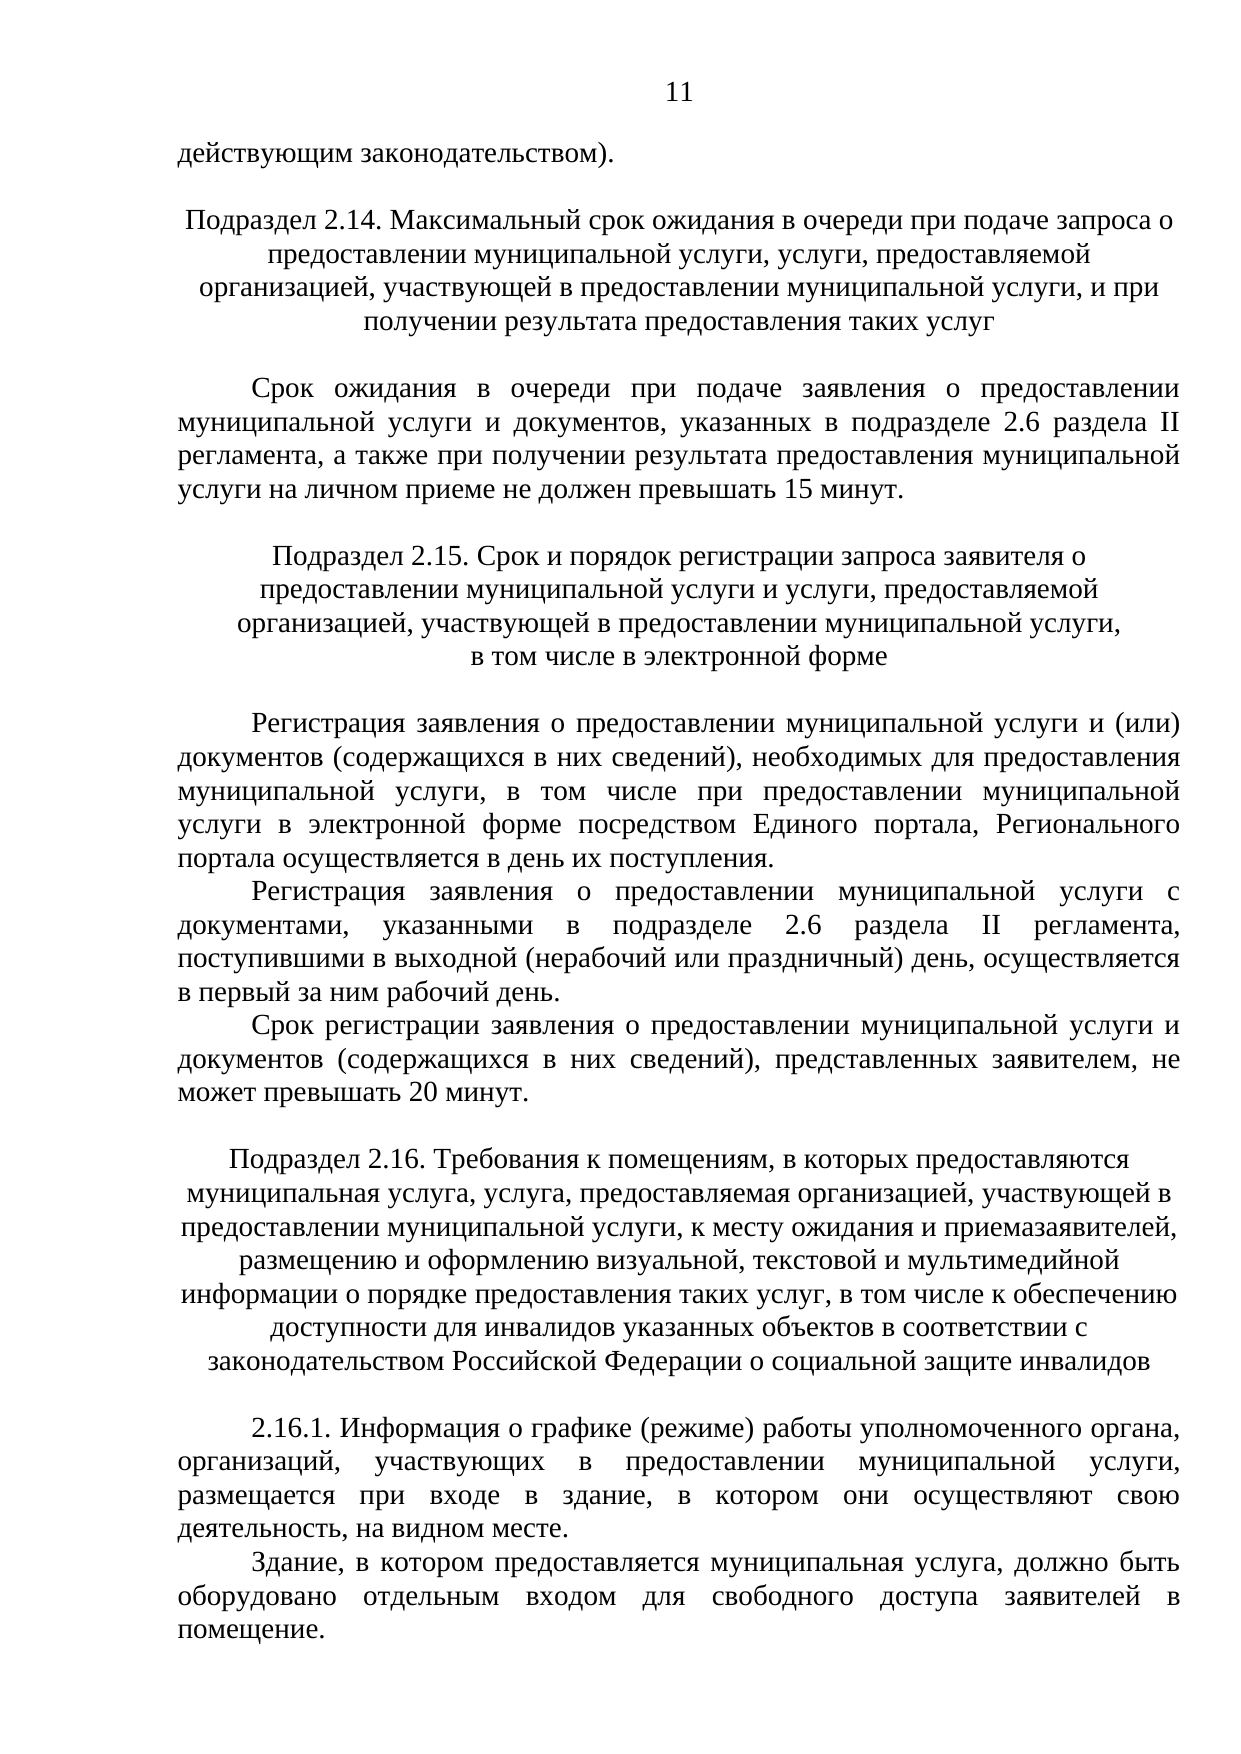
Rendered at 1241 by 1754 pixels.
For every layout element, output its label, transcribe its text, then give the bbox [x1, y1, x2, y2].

text Подраздел 2.16. Требования к помещениям, в которых предоставляются муниципальная услуга, услуга, предоставляемая организацией, участвующей в предоставлении муниципальной услуги, к месту ожидания и приемазаявителей, размещению и оформлению визуальной, текстовой и мультимедийной информации о порядке предоставления таких услуг, в том числе к обеспечению доступности для инвалидов указанных объектов в соответствии с законодательством Российской Федерации о социальной защите инвалидов [177, 1142, 1181, 1376]
text Регистрация заявления о предоставлении муниципальной услуги и (или) документов (содержащихся в них сведений), необходимых для предоставления муниципальной услуги, в том числе при предоставлении муниципальной услуги в электронной форме посредством Единого портала, Регионального портала осуществляется в день их поступления. [177, 706, 1181, 873]
text Срок ожидания в очереди при подаче заявления о предоставлении муниципальной услуги и документов, указанных в подразделе 2.6 раздела II регламента, а также при получении результата предоставления муниципальной услуги на личном приеме не должен превышать 15 минут. [177, 370, 1181, 504]
text Срок регистрации заявления о предоставлении муниципальной услуги и документов (содержащихся в них сведений), представленных заявителем, не может превышать 20 минут. [177, 1007, 1181, 1108]
text Подраздел 2.15. Срок и порядок регистрации запроса заявителя о предоставлении муниципальной услуги и услуги, предоставляемой организацией, участвующей в предоставлении муниципальной услуги, [177, 538, 1181, 638]
text Подраздел 2.14. Максимальный срок ожидания в очереди при подаче запроса о предоставлении муниципальной услуги, услуги, предоставляемой организацией, участвующей в предоставлении муниципальной услуги, и при получении результата предоставления таких услуг [177, 202, 1181, 337]
text в том числе в электронной форме [177, 638, 1181, 672]
text 2.16.1. Информация о графике (режиме) работы уполномоченного органа, организаций, участвующих в предоставлении муниципальной услуги, размещается при входе в здание, в котором они осуществляют свою деятельность, на видном месте. [177, 1410, 1181, 1544]
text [177, 135, 1181, 169]
text Регистрация заявления о предоставлении муниципальной услуги с документами, указанными в подразделе 2.6 раздела II регламента, поступившими в выходной (нерабочий или праздничный) день, осуществляется в первый за ним рабочий день. [177, 873, 1181, 1007]
text Здание, в котором предоставляется муниципальная услуга, должно быть оборудовано отдельным входом для свободного доступа заявителей в помещение. [177, 1544, 1181, 1645]
